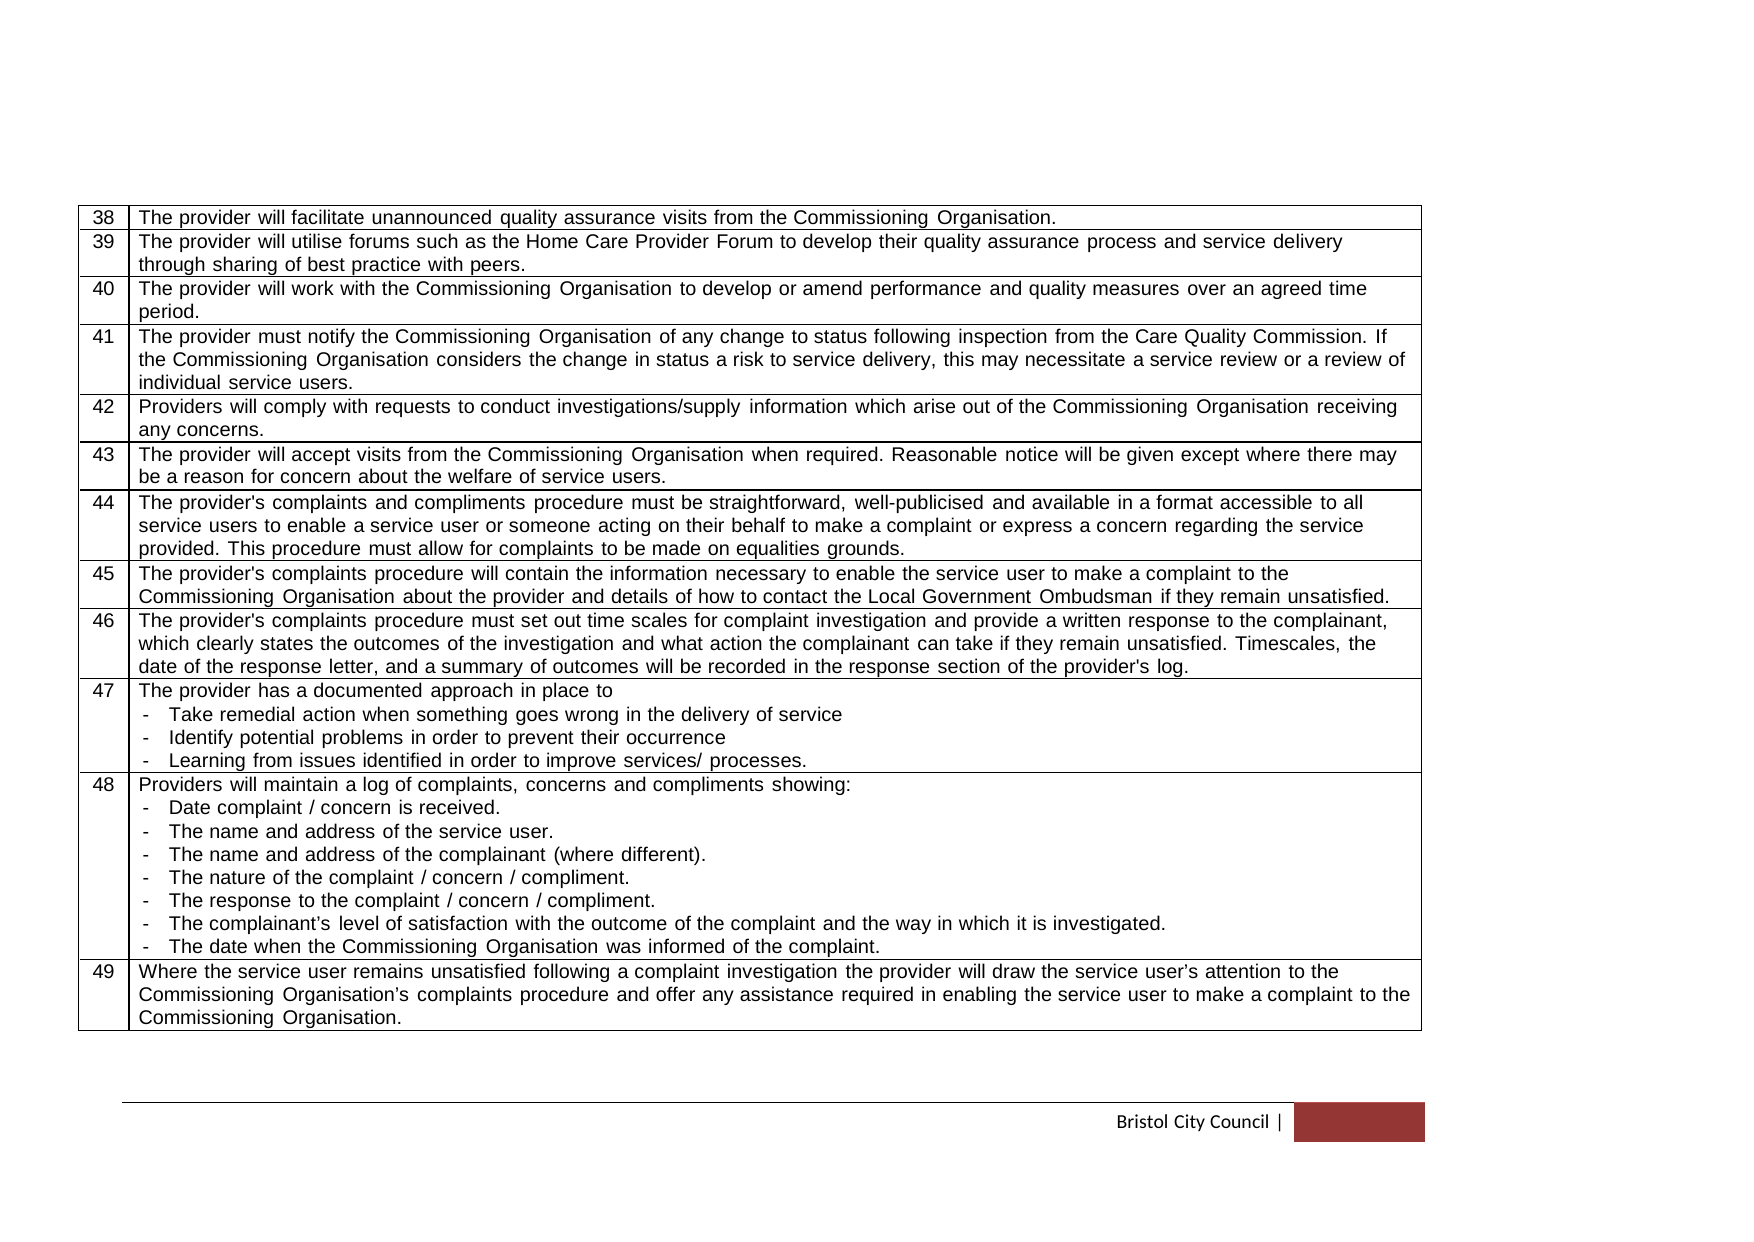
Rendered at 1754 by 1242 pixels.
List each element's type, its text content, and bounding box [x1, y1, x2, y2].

table_cell 42 [79, 395, 128, 441]
table_cell 45 [79, 561, 128, 608]
table_cell The provider will utilise forums such as the Home Care Provider Forum to develop their quality assurance process and service delivery through sharing of best practice with peers. [130, 230, 1421, 276]
table_cell Where the service user remains unsatisfied following a complaint investigation the provider will draw the service user’s attention to the Commissioning Organisation’s complaints procedure and offer any assistance required in enabling the service user to make a complaint to the Commissioning Organisation. [130, 960, 1421, 1029]
table_cell The provider will accept visits from the Commissioning Organisation when required. Reasonable notice will be given except where there may be a reason for concern about the welfare of service users. [130, 443, 1421, 489]
table_cell The provider's complaints procedure will contain the information necessary to enable the service user to make a complaint to the Commissioning Organisation about the provider and details of how to contact the Local Government Ombudsman if they remain unsatisfied. [130, 561, 1421, 608]
table_cell 47 [79, 679, 128, 772]
table_cell The provider will work with the Commissioning Organisation to develop or amend performance and quality measures over an agreed time period. [130, 277, 1421, 323]
table_cell 49 [79, 960, 128, 1029]
table_cell Providers will maintain a log of complaints, concerns and compliments showing: - Date complaint / concern is received. - The name and address of the service user. - The name and address of the complainant (where different). - The nature of the complaint / concern / compliment. - The response to the complaint / concern / compliment. - The complainant’s level of satisfaction with the outcome of the complaint and the way in which it is investigated. - The date when the Commissioning Organisation was informed of the complaint. [130, 773, 1421, 959]
table_header The provider will facilitate unannounced quality assurance visits from the Commissioning Organisation. [130, 206, 1421, 229]
table_cell 43 [79, 442, 128, 489]
table_cell Providers will comply with requests to conduct investigations/supply information which arise out of the Commissioning Organisation receiving any concerns. [130, 395, 1421, 441]
table_cell The provider's complaints procedure must set out time scales for complaint investigation and provide a written response to the complainant, which clearly states the outcomes of the investigation and what action the complainant can take if they remain unsatisfied. Timescales, the date of the response letter, and a summary of outcomes will be recorded in the response section of the provider's log. [130, 609, 1421, 678]
table_cell 41 [79, 325, 128, 394]
table_cell The provider must notify the Commissioning Organisation of any change to status following inspection from the Care Quality Commission. If the Commissioning Organisation considers the change in status a risk to service delivery, this may necessitate a service review or a review of individual service users. [130, 325, 1421, 394]
table_cell The provider's complaints and compliments procedure must be straightforward, well-publicised and available in a format accessible to all service users to enable a service user or someone acting on their behalf to make a complaint or express a concern regarding the service provided. This procedure must allow for complaints to be made on equalities grounds. [130, 491, 1421, 560]
table_header 38 [79, 206, 128, 229]
table_cell 46 [79, 609, 128, 678]
table_cell 48 [79, 773, 128, 959]
table_cell 40 [79, 277, 128, 323]
table_cell 44 [79, 490, 128, 560]
table_cell The provider has a documented approach in place to - Take remedial action when something goes wrong in the delivery of service - Identify potential problems in order to prevent their occurrence - Learning from issues identified in order to improve services/ processes. [130, 679, 1421, 772]
table_cell 39 [79, 230, 128, 276]
